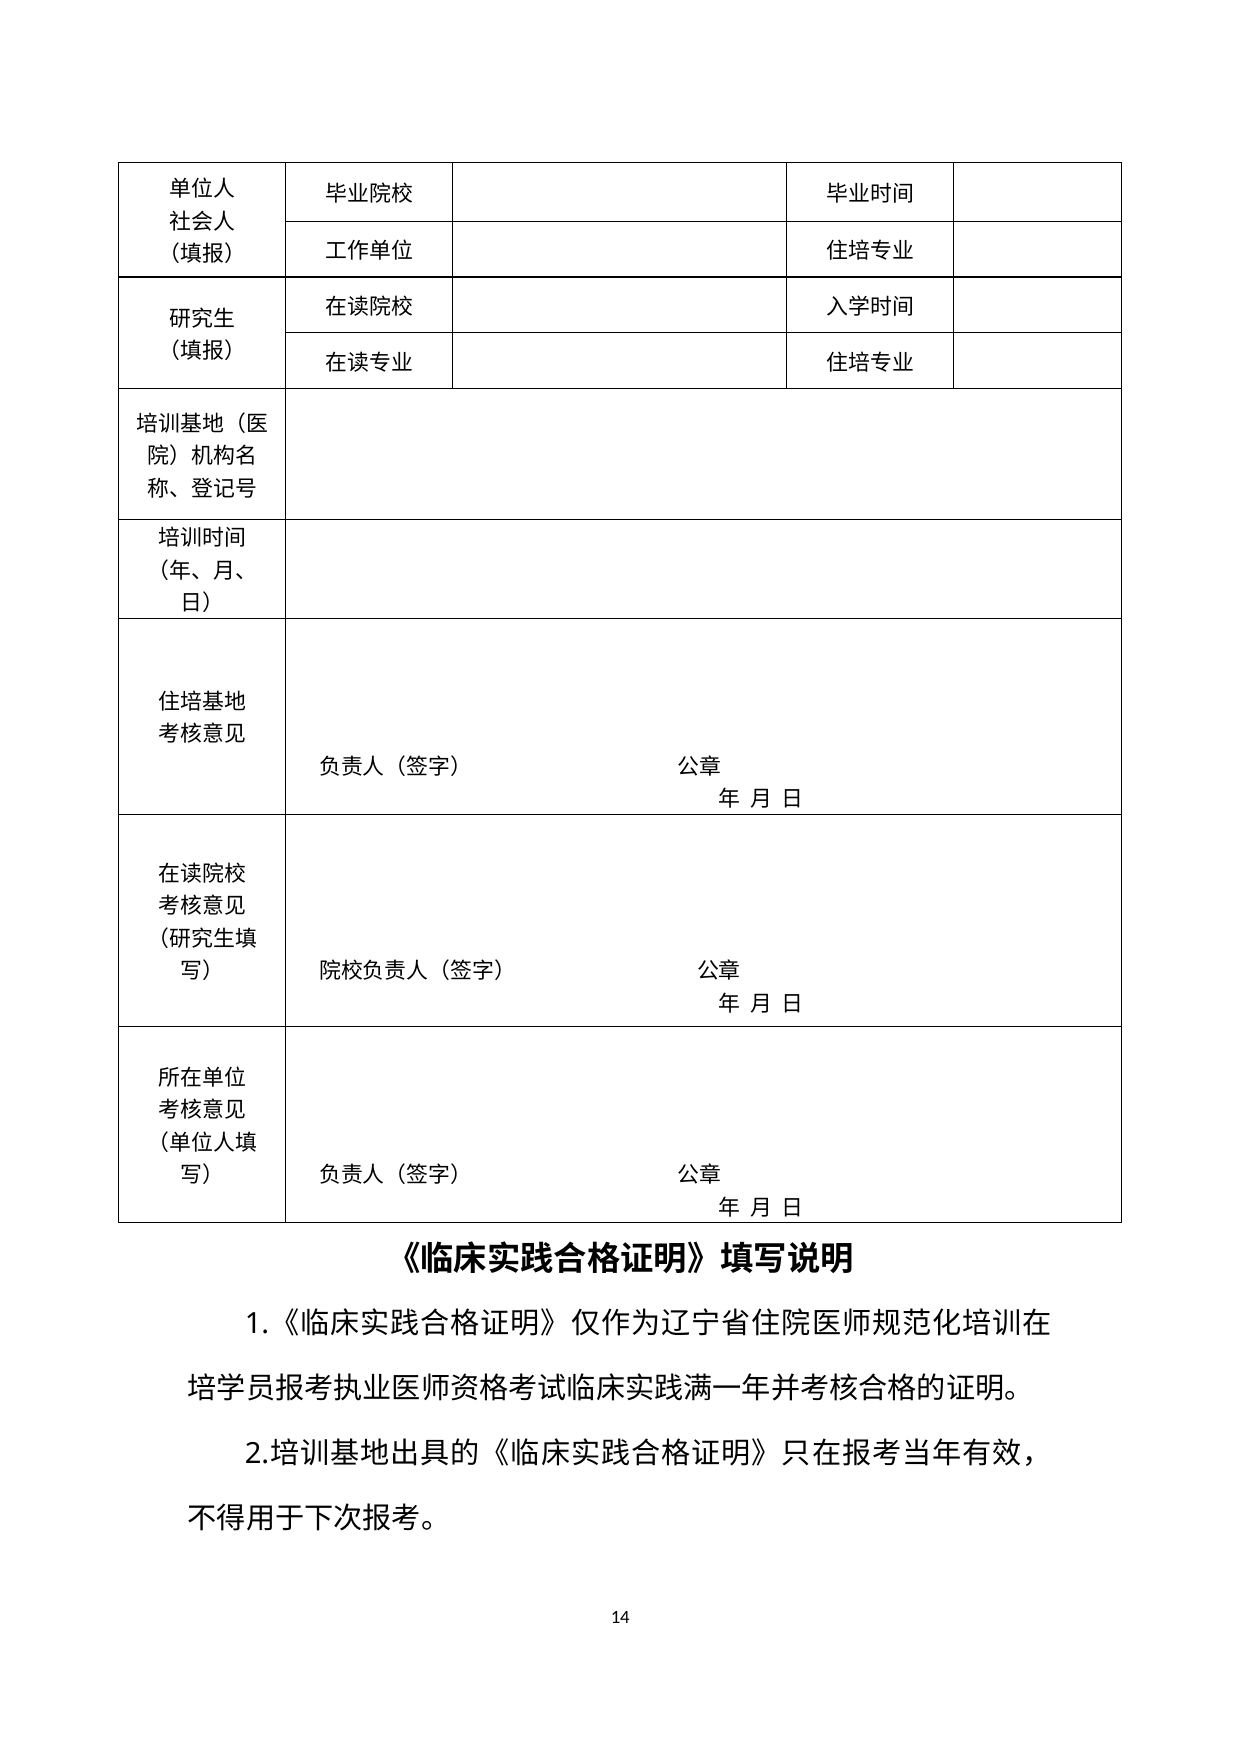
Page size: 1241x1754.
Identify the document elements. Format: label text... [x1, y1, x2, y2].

table_cell [286, 520, 1121, 617]
table_cell [954, 222, 1121, 276]
text 2.培训基地出具的《临床实践合格证明》只在报考当年有效，不得用于下次报考。 [187, 1418, 1053, 1548]
table_cell 培训基地（医院）机构名称、登记号 [119, 389, 285, 519]
table_cell [453, 333, 786, 388]
table_cell [453, 163, 786, 221]
table_cell 所在单位 考核意见 （单位人填写） [119, 1027, 285, 1222]
table_cell 研究生 （填报） [119, 278, 285, 388]
table_cell 在读院校 考核意见 （研究生填写） [119, 815, 285, 1026]
table_cell 住培专业 [787, 222, 953, 276]
table_cell 院校负责人（签字） 公章 年 月 日 [286, 815, 1121, 1026]
text 1.《临床实践合格证明》仅作为辽宁省住院医师规范化培训在培学员报考执业医师资格考试临床实践满一年并考核合格的证明。 [187, 1288, 1053, 1418]
table_cell 毕业院校 [286, 163, 452, 221]
table_cell [954, 163, 1121, 221]
table_cell [453, 222, 786, 276]
text 《临床实践合格证明》填写说明 [187, 1223, 1053, 1288]
table_cell 住培基地 考核意见 [119, 619, 285, 813]
table_cell 单位人 社会人 （填报） [119, 163, 285, 276]
table_cell 工作单位 [286, 222, 452, 276]
table_cell 住培专业 [787, 333, 953, 388]
table_cell 负责人（签字） 公章 年 月 日 [286, 1027, 1121, 1222]
table_cell 毕业时间 [787, 163, 953, 221]
table_cell [453, 278, 786, 332]
table_cell [954, 278, 1121, 332]
table_cell 入学时间 [787, 278, 953, 332]
table_cell 在读专业 [286, 333, 452, 388]
table_cell [954, 333, 1121, 388]
table_cell 在读院校 [286, 278, 452, 332]
table_cell 培训时间 （年、月、日） [119, 520, 285, 617]
table_cell [286, 389, 1121, 519]
table_cell 负责人（签字） 公章 年 月 日 [286, 619, 1121, 813]
